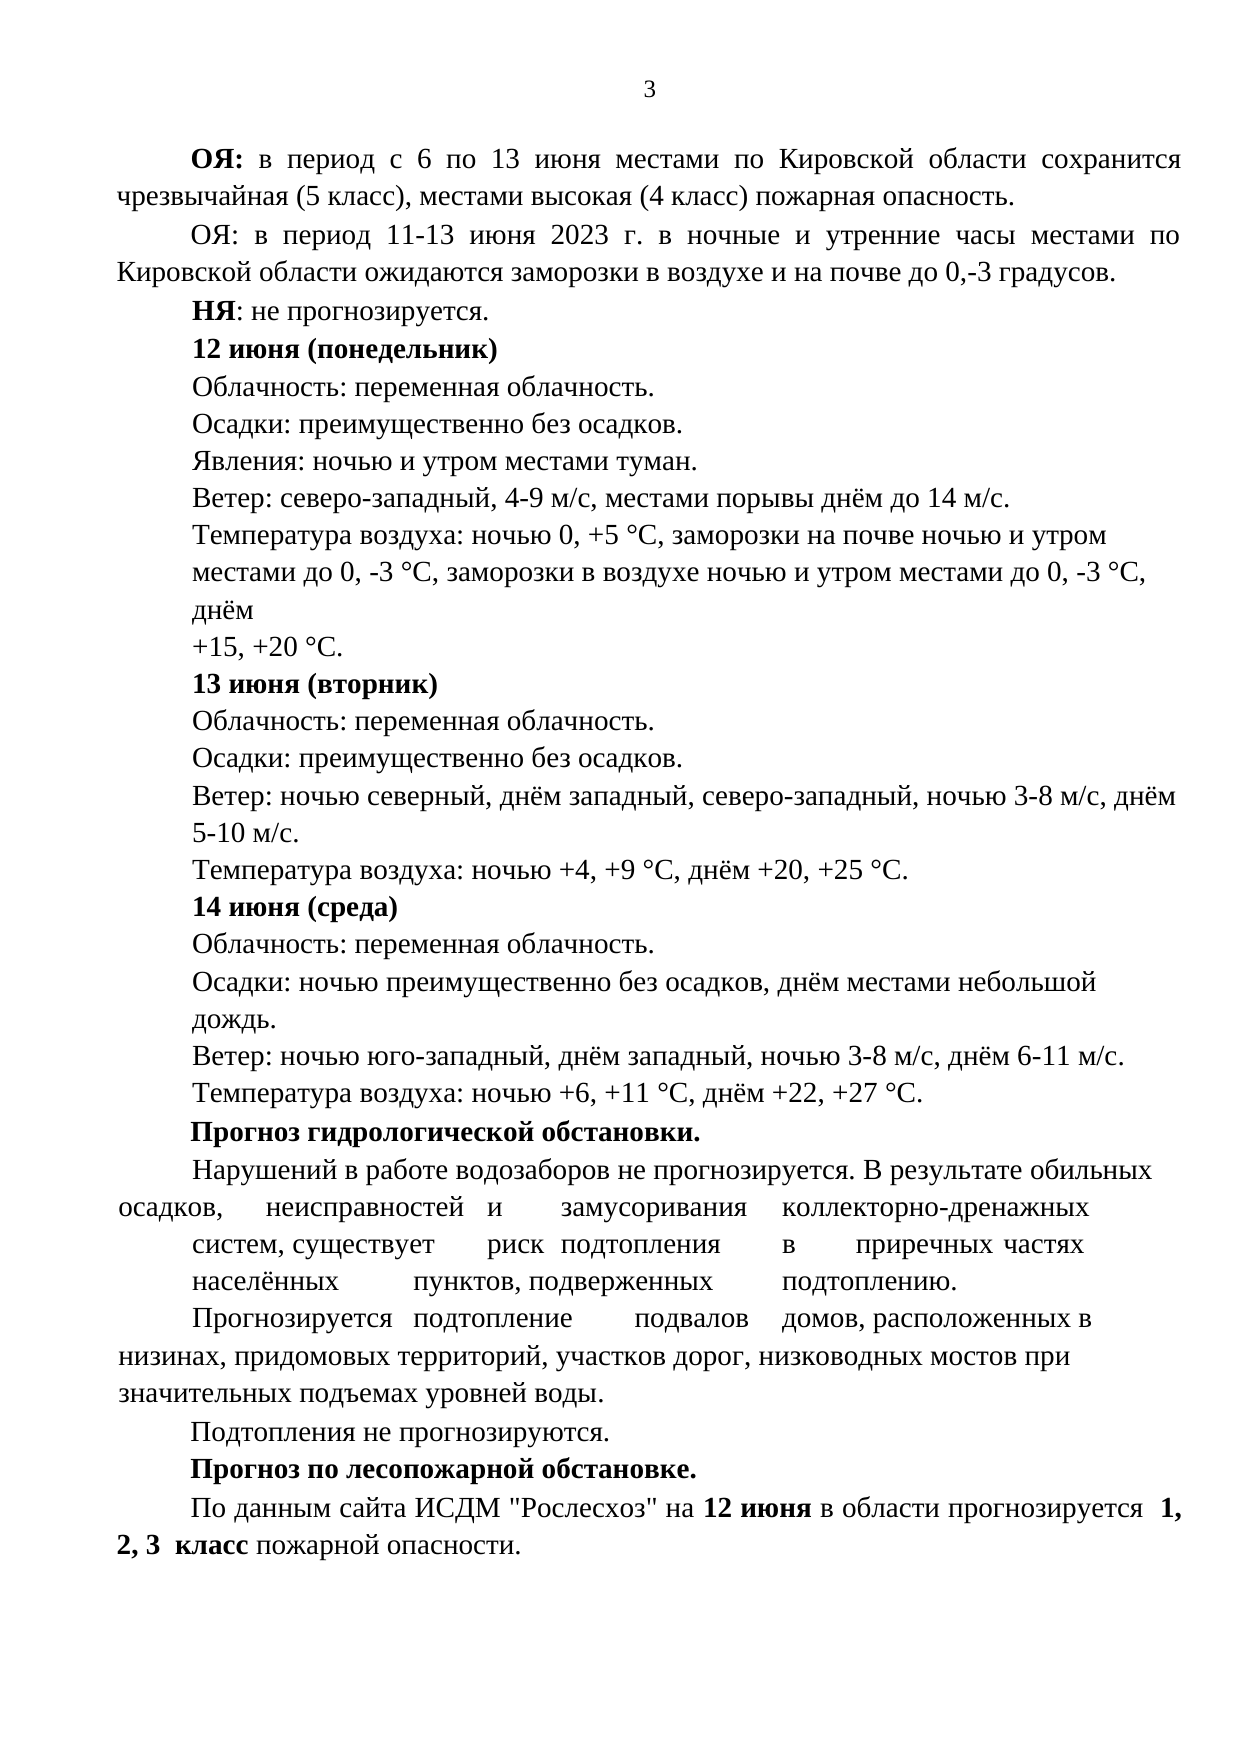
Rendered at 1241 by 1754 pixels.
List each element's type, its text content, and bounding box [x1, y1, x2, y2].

text 12 июня (понедельник) Облачность: переменная облачность. Осадки: преимущественно без осадков. Явления: ночью и утром местами туман. Ветер: северо-западный, 4-9 м/с, местами порывы днём до 14 м/с. Температура воздуха: ночью 0, +5 °C, заморозки на почве ночью и утром местами до 0, -3 °C, заморозки в воздухе ночью и утром местами до 0, -3 °C, днём +15, +20 °C. 13 июня (вторник) Облачность: переменная облачность. Осадки: преимущественно без осадков. Ветер: ночью северный, днём западный, северо-западный, ночью 3-8 м/с, днём 5-10 м/с. Температура воздуха: ночью +4, +9 °C, днём +20, +25 °C. 14 июня (среда) Облачность: переменная облачность. Осадки: ночью преимущественно без осадков, днём местами небольшой дождь. Ветер: ночью юго-западный, днём западный, ночью 3-8 м/с, днём 6-11 м/с. Температура воздуха: ночью +6, +11 °C, днём +22, +27 °C. [192, 331, 1182, 1109]
text ОЯ: в период 11-13 июня 2023 г. в ночные и утренние часы местами по Кировской области ожидаются заморозки в воздухе и на почве до 0,-3 градусов. [116, 217, 1182, 288]
text ОЯ: в период с 6 по 13 июня местами по Кировской области сохранится чрезвычайная (5 класс), местами высокая (4 класс) пожарная опасность. [116, 141, 1182, 212]
text Нарушений в работе водозаборов не прогнозируется. В результате обильных осадков, неисправностей и замусоривания коллекторно-дренажных систем, существует риск подтопления в приречных частях населённых пунктов, подверженных подтоплению. Прогнозируется подтопление подвалов домов, расположенных в низинах, придомовых территорий, участков дорог, низководных мостов при значительных подъемах уровней воды. [118, 1152, 1200, 1408]
text Прогноз по лесопожарной обстановке. [190, 1452, 1200, 1485]
text Прогноз гидрологической обстановки. [190, 1114, 1200, 1147]
text НЯ: не прогнозируется. [192, 293, 1182, 326]
text Подтопления не прогнозируются. [190, 1414, 898, 1447]
text По данным сайта ИСДМ "Рослесхоз" на 12 июня в области прогнозируется 1, 2, 3 класс пожарной опасности. [116, 1490, 1182, 1560]
